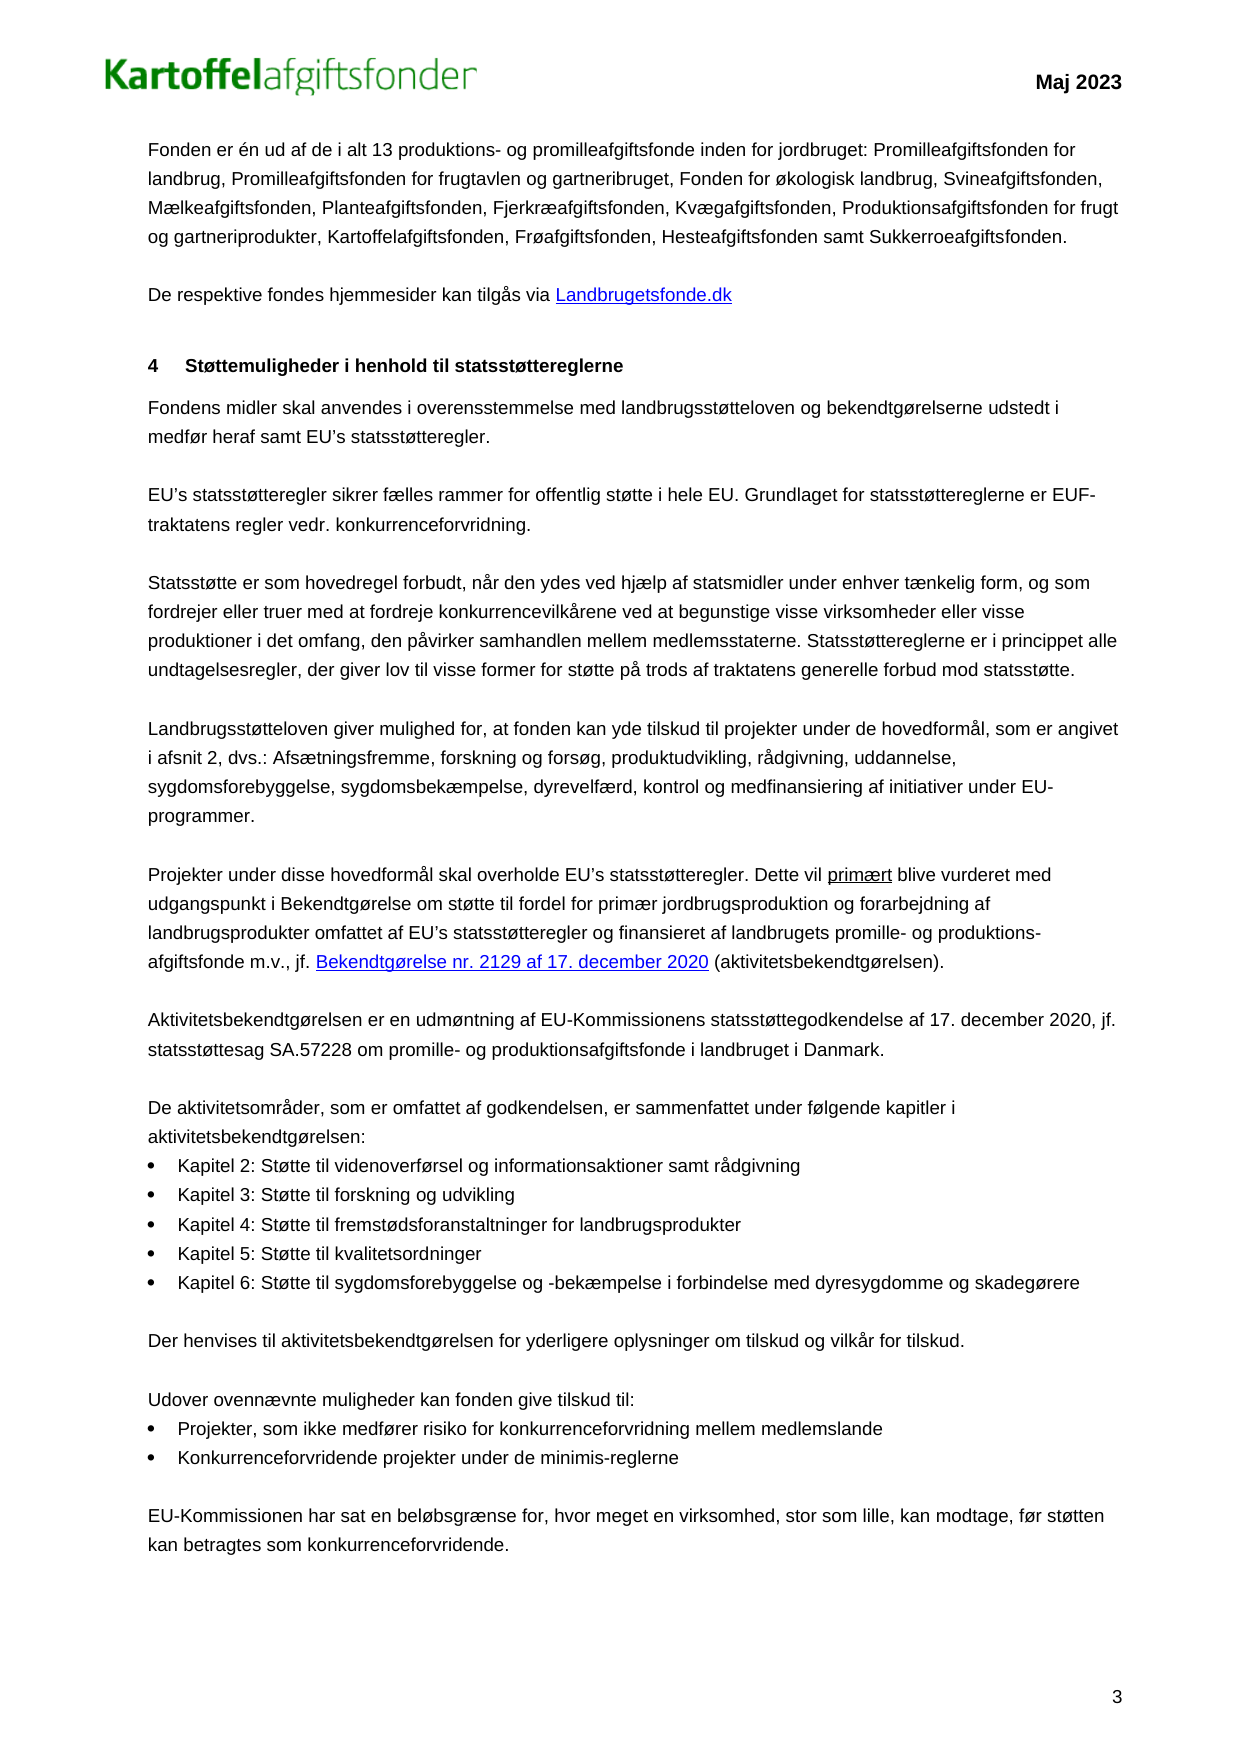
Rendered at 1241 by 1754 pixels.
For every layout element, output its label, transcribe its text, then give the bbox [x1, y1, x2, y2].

list Projekter, som ikke medfører risiko for konkurrenceforvridning mellem medlemslande [148, 1412, 1122, 1441]
list Kapitel 4: Støtte til fremstødsforanstaltninger for landbrugsprodukter [148, 1208, 1122, 1237]
text Aktivitetsbekendtgørelsen er en udmøntning af EU-Kommissionens statsstøttegodkendelse af 17. december 2020, jf. statsstøttesag SA.57228 om promille- og produktionsafgiftsfonde i landbruget i Danmark. [148, 1003, 1122, 1062]
text De aktivitetsområder, som er omfattet af godkendelsen, er sammenfattet under følgende kapitler i aktivitetsbekendtgørelsen: [148, 1091, 1122, 1149]
text EU’s statsstøtteregler sikrer fælles rammer for offentlig støtte i hele EU. Grundlaget for statsstøttereglerne er EUF-traktatens regler vedr. konkurrenceforvridning. [148, 478, 1122, 537]
picture [104, 57, 477, 95]
text Fondens midler skal anvendes i overensstemmelse med landbrugsstøtteloven og bekendtgørelserne udstedt i medfør heraf samt EU’s statsstøtteregler. [148, 391, 1122, 449]
text Statsstøtte er som hovedregel forbudt, når den ydes ved hjælp af statsmidler under enhver tænkelig form, og som fordrejer eller truer med at fordreje konkurrencevilkårene ved at begunstige visse virksomheder eller visse produktioner i det omfang, den påvirker samhandlen mellem medlemsstaterne. Statsstøttereglerne er i princippet alle undtagelsesregler, der giver lov til visse former for støtte på trods af traktatens generelle forbud mod statsstøtte. [148, 566, 1122, 683]
text Der henvises til aktivitetsbekendtgørelsen for yderligere oplysninger om tilskud og vilkår for tilskud. [148, 1324, 1122, 1353]
text Fonden er én ud af de i alt 13 produktions- og promilleafgiftsfonde inden for jordbruget: Promilleafgiftsfonden for landbrug, Promilleafgiftsfonden for frugtavlen og gartneribruget, Fonden for økologisk landbrug, Svineafgiftsfonden, Mælkeafgiftsfonden, Planteafgiftsfonden, Fjerkræafgiftsfonden, Kvægafgiftsfonden, Produktionsafgiftsfonden for frugt og gartneriprodukter, Kartoffelafgiftsfonden, Frøafgiftsfonden, Hesteafgiftsfonden samt Sukkerroeafgiftsfonden. [148, 133, 1122, 249]
subtitle Støttemuligheder i henhold til statsstøttereglerne [148, 349, 1122, 378]
text De respektive fondes hjemmesider kan tilgås via Landbrugetsfonde.dk [148, 278, 1122, 308]
list Kapitel 5: Støtte til kvalitetsordninger [148, 1237, 1122, 1266]
text Projekter under disse hovedformål skal overholde EU’s statsstøtteregler. Dette vil primært blive vurderet med udgangspunkt i Bekendtgørelse om støtte til fordel for primær jordbrugsproduktion og forarbejdning af landbrugsprodukter omfattet af EU’s statsstøtteregler og finansieret af landbrugets promille- og produktionsafgiftsfonde m.v., jf. Bekendtgørelse nr. 2129 af 17. december 2020 (aktivitetsbekendtgørelsen). [148, 858, 1122, 974]
list Kapitel 2: Støtte til videnoverførsel og informationsaktioner samt rådgivning [148, 1149, 1122, 1178]
list Kapitel 6: Støtte til sygdomsforebyggelse og -bekæmpelse i forbindelse med dyresygdomme og skadegørere [148, 1266, 1122, 1295]
text Landbrugsstøtteloven giver mulighed for, at fonden kan yde tilskud til projekter under de hovedformål, som er angivet i afsnit 2, dvs.: Afsætningsfremme, forskning og forsøg, produktudvikling, rådgivning, uddannelse, sygdomsforebyggelse, sygdomsbekæmpelse, dyrevelfærd, kontrol og medfinansiering af initiativer under EU-programmer. [148, 712, 1122, 828]
list Konkurrenceforvridende projekter under de minimis-reglerne [148, 1441, 1122, 1470]
text EU-Kommissionen har sat en beløbsgrænse for, hvor meget en virksomhed, stor som lille, kan modtage, før støtten kan betragtes som konkurrenceforvridende. [148, 1499, 1122, 1558]
text Udover ovennævnte muligheder kan fonden give tilskud til: [148, 1383, 1122, 1412]
list Kapitel 3: Støtte til forskning og udvikling [148, 1178, 1122, 1208]
